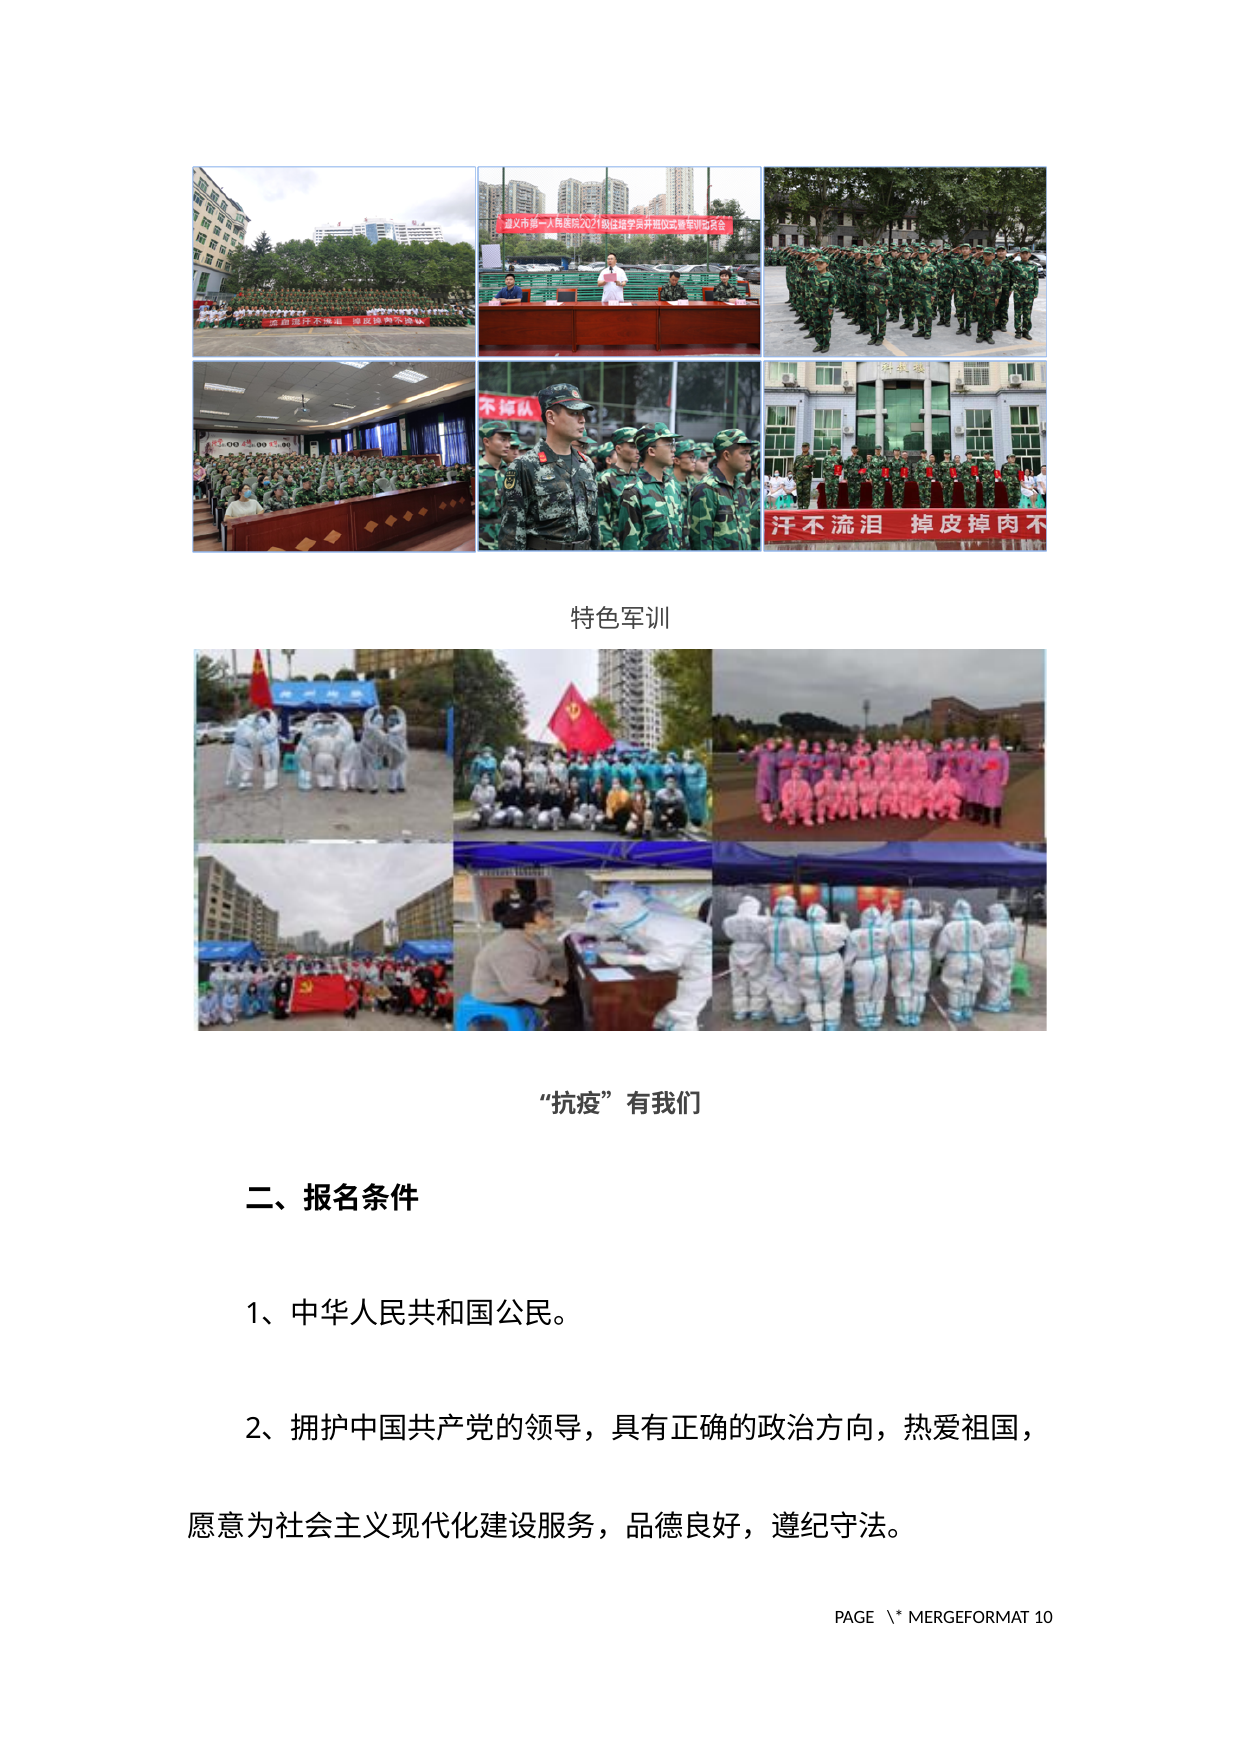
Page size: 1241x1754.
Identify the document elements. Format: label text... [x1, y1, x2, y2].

text “抗疫”有我们 [187, 1069, 1053, 1134]
text 特色军训 [187, 584, 1053, 649]
text 2、拥护中国共产党的领导，具有正确的政治方向，热爱祖国，愿意为社会主义现代化建设服务，品德良好，遵纪守法。 [187, 1393, 1053, 1556]
text 1、中华人民共和国公民。 [187, 1278, 1053, 1343]
text 二、报名条件 [187, 1163, 1053, 1228]
picture [193, 649, 1047, 1031]
picture [187, 162, 1053, 554]
